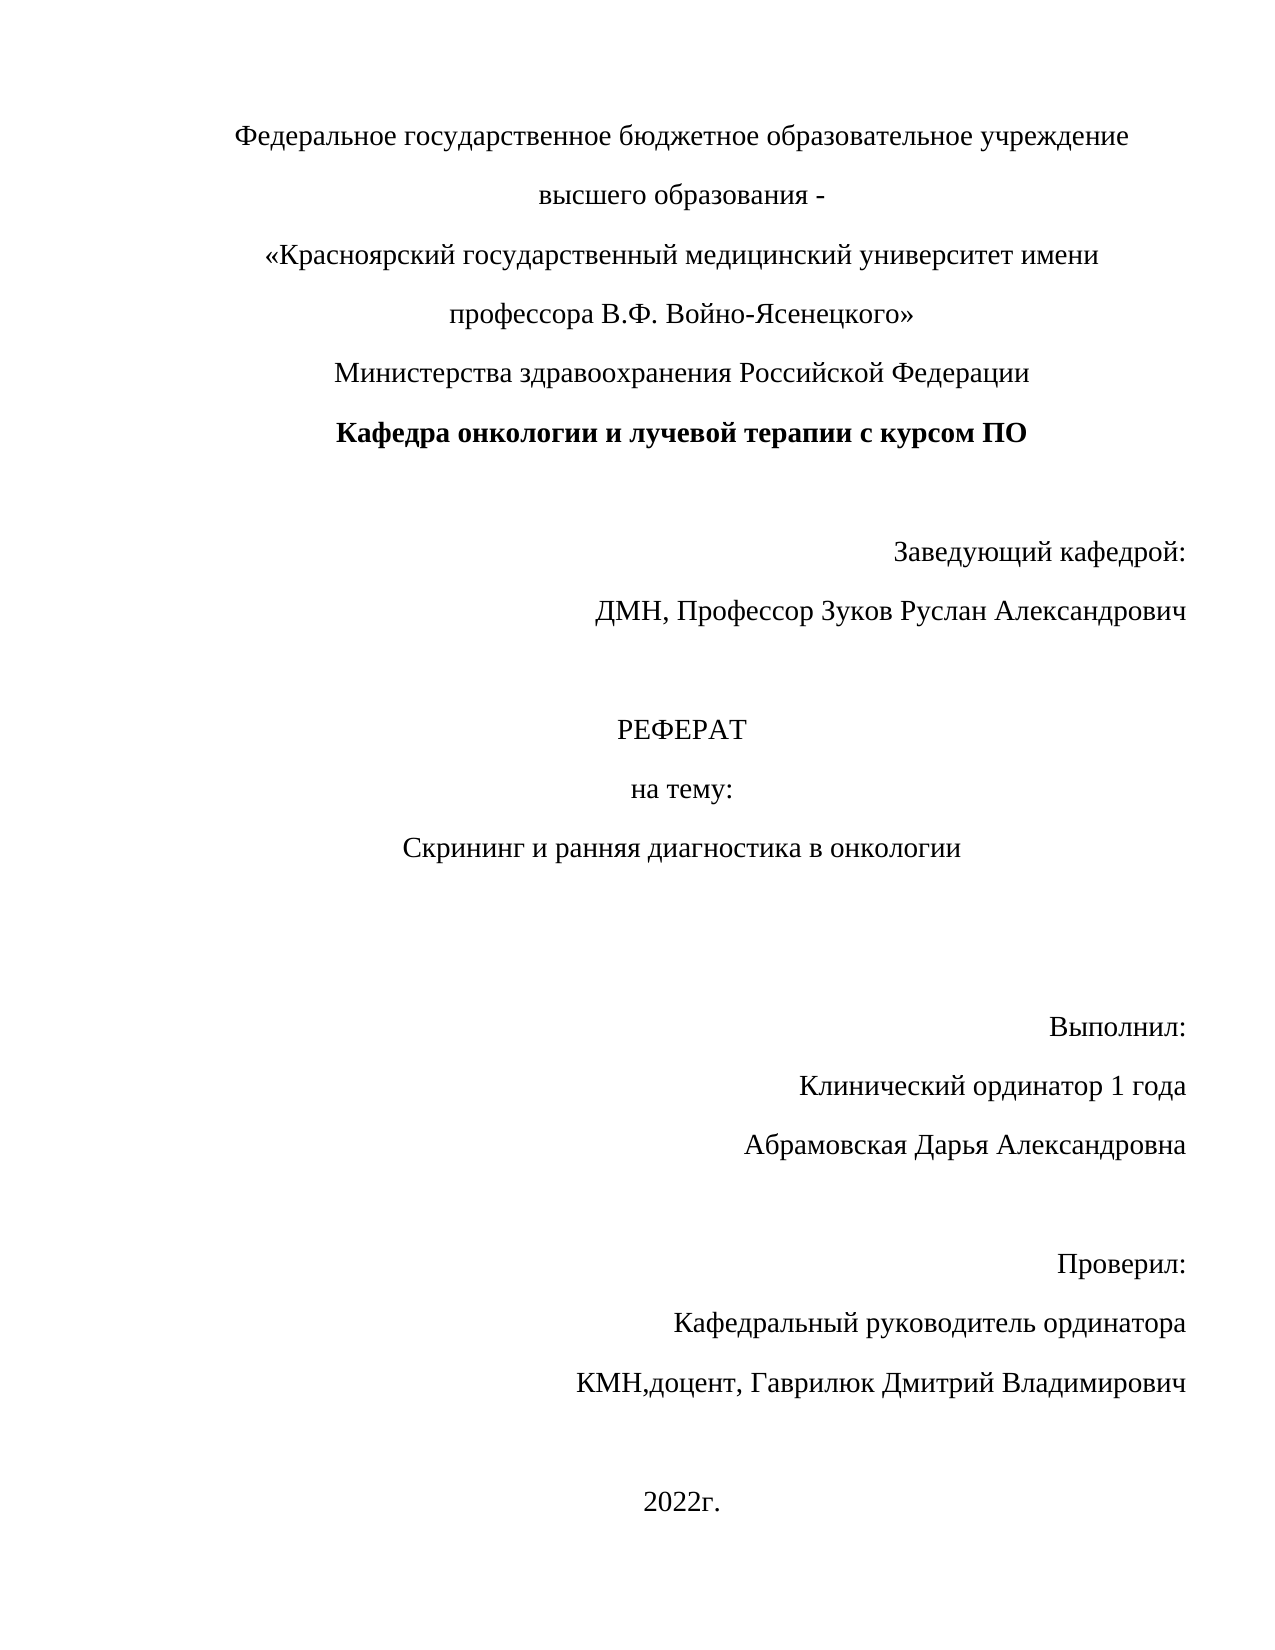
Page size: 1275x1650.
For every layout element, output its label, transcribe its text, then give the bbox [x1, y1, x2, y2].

text Кафедра онкологии и лучевой терапии с курсом ПО [177, 415, 1186, 448]
text КМН,доцент, Гаврилюк Дмитрий Владимирович [177, 1365, 1186, 1398]
text Заведующий кафедрой: [177, 534, 1186, 567]
text Скрининг и ранняя диагностика в онкологии [177, 831, 1186, 864]
text Кафедральный руководитель ординатора [177, 1306, 1186, 1339]
text РЕФЕРАТ [177, 712, 1186, 745]
text Федеральное государственное бюджетное образовательное учреждение [177, 118, 1186, 152]
text Абрамовская Дарья Александровна [177, 1127, 1186, 1161]
text профессора В.Ф. Войно-Ясенецкого» [177, 296, 1186, 330]
text «Красноярский государственный медицинский университет имени [177, 237, 1186, 270]
text высшего образования - [177, 177, 1186, 211]
text ДМН, Профессор Зуков Руслан Александрович [177, 593, 1186, 627]
text на тему: [177, 771, 1186, 805]
text Клинический ординатор 1 года [177, 1068, 1186, 1102]
text Министерства здравоохранения Российской Федерации [177, 356, 1186, 389]
text Проверил: [177, 1246, 1186, 1280]
text Выполнил: [177, 1009, 1186, 1042]
text 2022г. [177, 1484, 1186, 1517]
